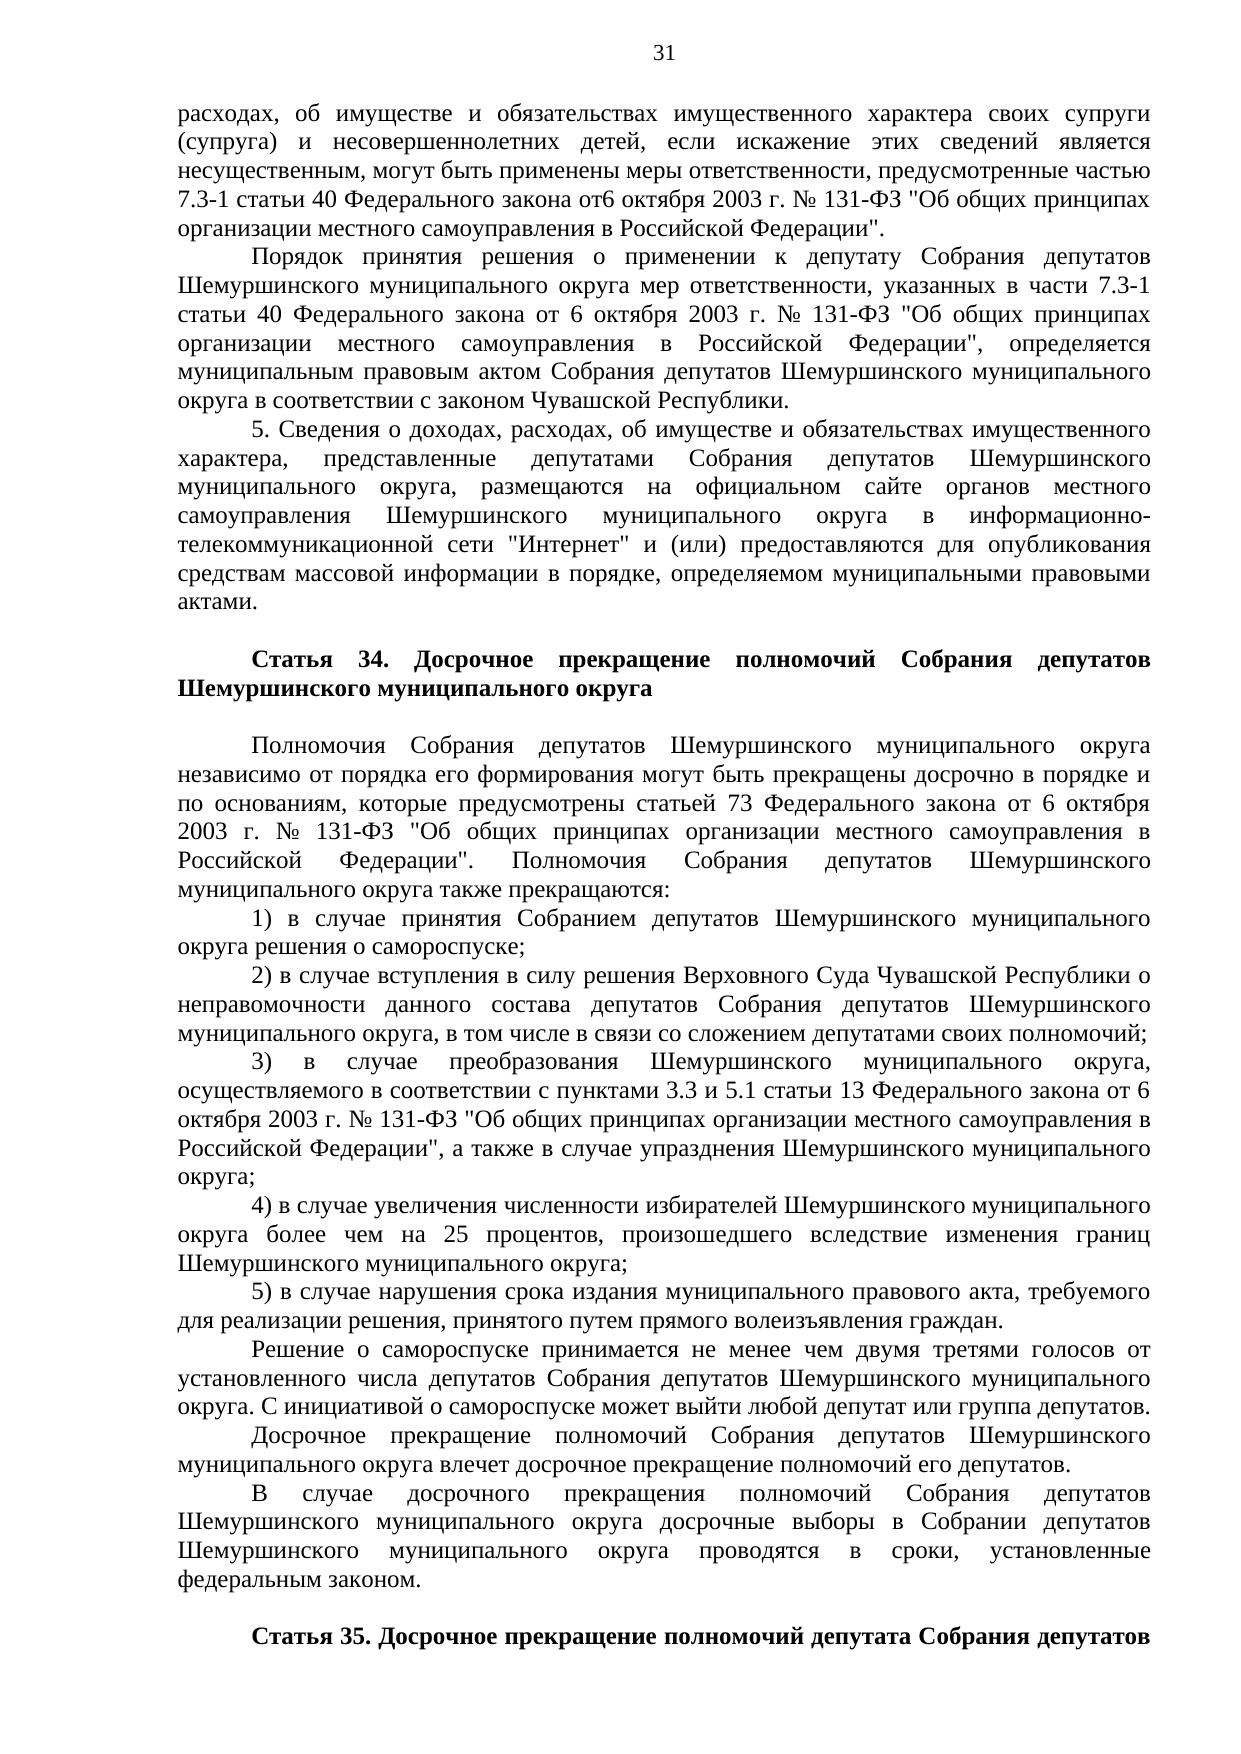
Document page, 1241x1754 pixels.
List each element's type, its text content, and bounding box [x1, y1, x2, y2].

text Решение о самороспуске принимается не менее чем двумя третями голосов от установленного числа депутатов Собрания депутатов Шемуршинского муниципального округа. С инициативой о самороспуске может выйти любой депутат или группа депутатов. [177, 1334, 1152, 1420]
text Статья 34. Досрочное прекращение полномочий Собрания депутатов Шемуршинского муниципального округа [177, 644, 1152, 701]
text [177, 98, 1152, 241]
text 2) в случае вступления в силу решения Верховного Суда Чувашской Республики о неправомочности данного состава депутатов Собрания депутатов Шемуршинского муниципального округа, в том числе в связи со сложением депутатами своих полномочий; [177, 960, 1152, 1046]
text Досрочное прекращение полномочий Собрания депутатов Шемуршинского муниципального округа влечет досрочное прекращение полномочий его депутатов. [177, 1420, 1152, 1478]
text 5) в случае нарушения срока издания муниципального правового акта, требуемого для реализации решения, принятого путем прямого волеизъявления граждан. [177, 1276, 1152, 1334]
text 1) в случае принятия Собранием депутатов Шемуршинского муниципального округа решения о самороспуске; [177, 903, 1152, 960]
text Порядок принятия решения о применении к депутату Собрания депутатов Шемуршинского муниципального округа мер ответственности, указанных в части 7.3-1 статьи 40 Федерального закона от 6 октября 2003 г. № 131-ФЗ "Об общих принципах организации местного самоуправления в Российской Федерации", определяется муниципальным правовым актом Собрания депутатов Шемуршинского муниципального округа в соответствии с законом Чувашской Республики. [177, 241, 1152, 414]
text В случае досрочного прекращения полномочий Собрания депутатов Шемуршинского муниципального округа досрочные выборы в Собрании депутатов Шемуршинского муниципального округа проводятся в сроки, установленные федеральным законом. [177, 1478, 1152, 1593]
text Полномочия Собрания депутатов Шемуршинского муниципального округа независимо от порядка его формирования могут быть прекращены досрочно в порядке и по основаниям, которые предусмотрены статьей 73 Федерального закона от 6 октября 2003 г. № 131-ФЗ "Об общих принципах организации местного самоуправления в Российской Федерации". Полномочия Собрания депутатов Шемуршинского муниципального округа также прекращаются: [177, 730, 1152, 903]
text 3) в случае преобразования Шемуршинского муниципального округа, осуществляемого в соответствии с пунктами 3.3 и 5.1 статьи 13 Федерального закона от 6 октября 2003 г. № 131-ФЗ "Об общих принципах организации местного самоуправления в Российской Федерации", а также в случае упразднения Шемуршинского муниципального округа; [177, 1046, 1152, 1190]
text 5. Сведения о доходах, расходах, об имуществе и обязательствах имущественного характера, представленные депутатами Собрания депутатов Шемуршинского муниципального округа, размещаются на официальном сайте органов местного самоуправления Шемуршинского муниципального округа в информационно-телекоммуникационной сети "Интернет" и (или) предоставляются для опубликования средствам массовой информации в порядке, определяемом муниципальными правовыми актами. [177, 414, 1152, 615]
text 4) в случае увеличения численности избирателей Шемуршинского муниципального округа более чем на 25 процентов, произошедшего вследствие изменения границ Шемуршинского муниципального округа; [177, 1190, 1152, 1276]
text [177, 1621, 1152, 1650]
